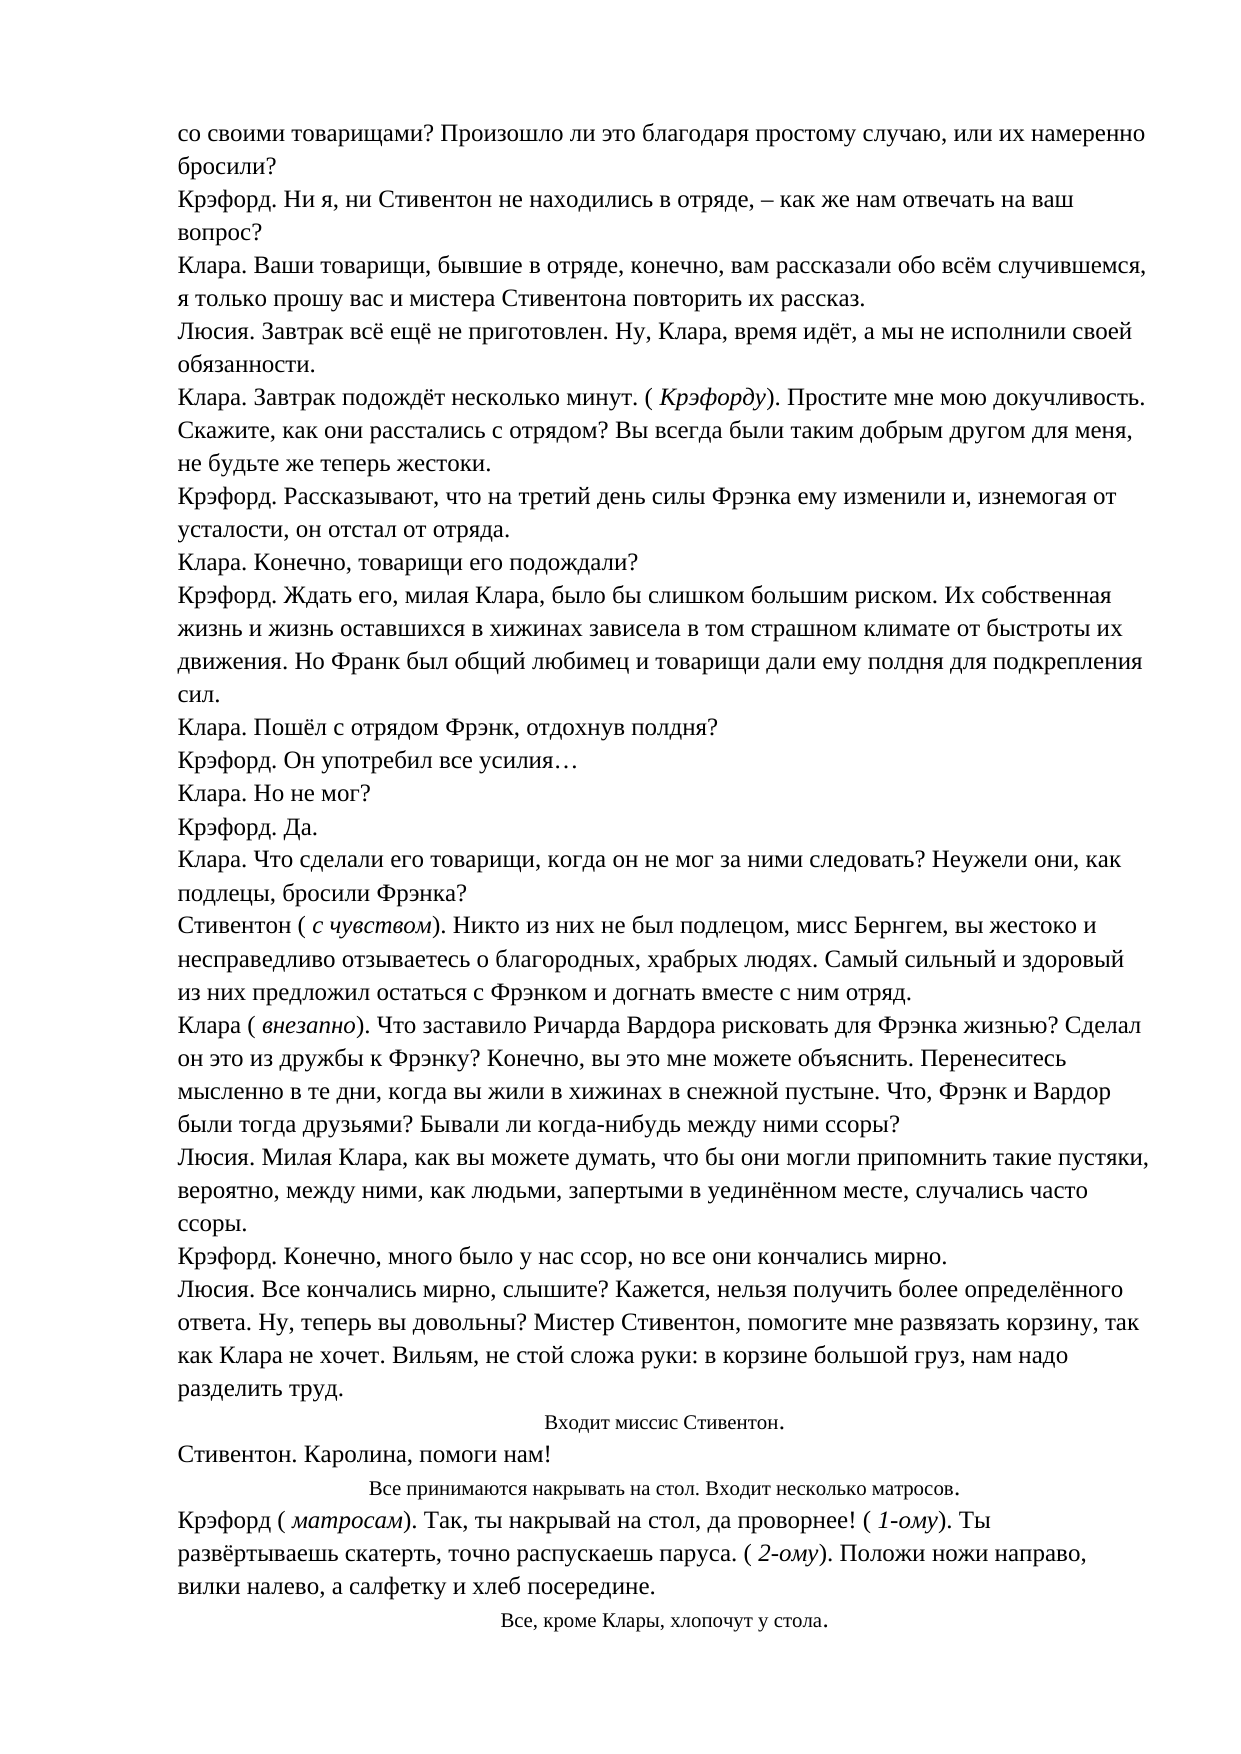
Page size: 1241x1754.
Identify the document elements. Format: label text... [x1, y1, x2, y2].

text Все, кроме Клары, хлопочут у стола. [177, 1604, 1152, 1633]
text Клара. Пошёл с отрядом Фрэнк, отдохнув полдня? [177, 712, 1152, 741]
text Крэфорд. Конечно, много было у нас ссор, но все они кончались мирно. [177, 1241, 1152, 1269]
text Крэфорд. Да. [177, 812, 1152, 840]
text Люсия. Милая Клара, как вы можете думать, что бы они могли припомнить такие пустяки, вероятно, между ними, как людьми, запертыми в уединённом месте, случались часто ссоры. [177, 1142, 1152, 1237]
text Крэфорд. Рассказывают, что на третий день силы Фрэнка ему изменили и, изнемогая от усталости, он отстал от отряда. [177, 481, 1152, 543]
text Клара ( внезапно). Что заставило Ричарда Вардора рисковать для Фрэнка жизнью? Сделал он это из дружбы к Фрэнку? Конечно, вы это мне можете объяснить. Перенеситесь мысленно в те дни, когда вы жили в хижинах в снежной пустыне. Что, Фрэнк и Вардор были тогда друзьями? Бывали ли когда-нибудь между ними ссоры? [177, 1010, 1152, 1137]
text Все принимаются накрывать на стол. Входит несколько матросов. [177, 1472, 1152, 1501]
text Клара. Ваши товарищи, бывшие в отряде, конечно, вам рассказали обо всём случившемся, я только прошу вас и мистера Стивентона повторить их рассказ. [177, 250, 1152, 312]
text Крэфорд. Он употребил все усилия… [177, 746, 1152, 774]
text Люсия. Все кончались мирно, слышите? Кажется, нельзя получить более определённого ответа. Ну, теперь вы довольны? Мистер Стивентон, помогите мне развязать корзину, так как Клара не хочет. Вильям, не стой сложа руки: в корзине большой груз, нам надо разделить труд. [177, 1274, 1152, 1402]
text Клара. Что сделали его товарищи, когда он не мог за ними следовать? Неужели они, как подлецы, бросили Фрэнка? [177, 844, 1152, 906]
text Входит миссис Стивентон. [177, 1406, 1152, 1435]
text Крэфорд. Ни я, ни Стивентон не находились в отряде, – как же нам отвечать на ваш вопрос? [177, 184, 1152, 246]
text Крэфорд. Ждать его, милая Клара, было бы слишком большим риском. Их собственная жизнь и жизнь оставшихся в хижинах зависела в том страшном климате от быстроты их движения. Но Франк был общий любимец и товарищи дали ему полдня для подкрепления сил. [177, 580, 1152, 708]
text Клара. Но не мог? [177, 778, 1152, 807]
text Клара. Конечно, товарищи его подождали? [177, 547, 1152, 576]
text Стивентон. Каролина, помоги нам! [177, 1439, 1152, 1468]
text Стивентон ( с чувством). Никто из них не был подлецом, мисс Бернгем, вы жестоко и несправедливо отзываетесь о благородных, храбрых людях. Самый сильный и здоровый из них предложил остаться с Фрэнком и догнать вместе с ним отряд. [177, 911, 1152, 1005]
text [177, 118, 1152, 180]
text Крэфорд ( матросам). Так, ты накрывай на стол, да проворнее! ( 1-ому). Ты развёртываешь скатерть, точно распускаешь паруса. ( 2-ому). Положи ножи направо, вилки налево, а салфетку и хлеб посередине. [177, 1505, 1152, 1600]
text Клара. Завтрак подождёт несколько минут. ( Крэфорду). Простите мне мою докучливость. Скажите, как они расстались с отрядом? Вы всегда были таким добрым другом для меня, не будьте же теперь жестоки. [177, 382, 1152, 477]
text Люсия. Завтрак всё ещё не приготовлен. Ну, Клара, время идёт, а мы не исполнили своей обязанности. [177, 316, 1152, 378]
